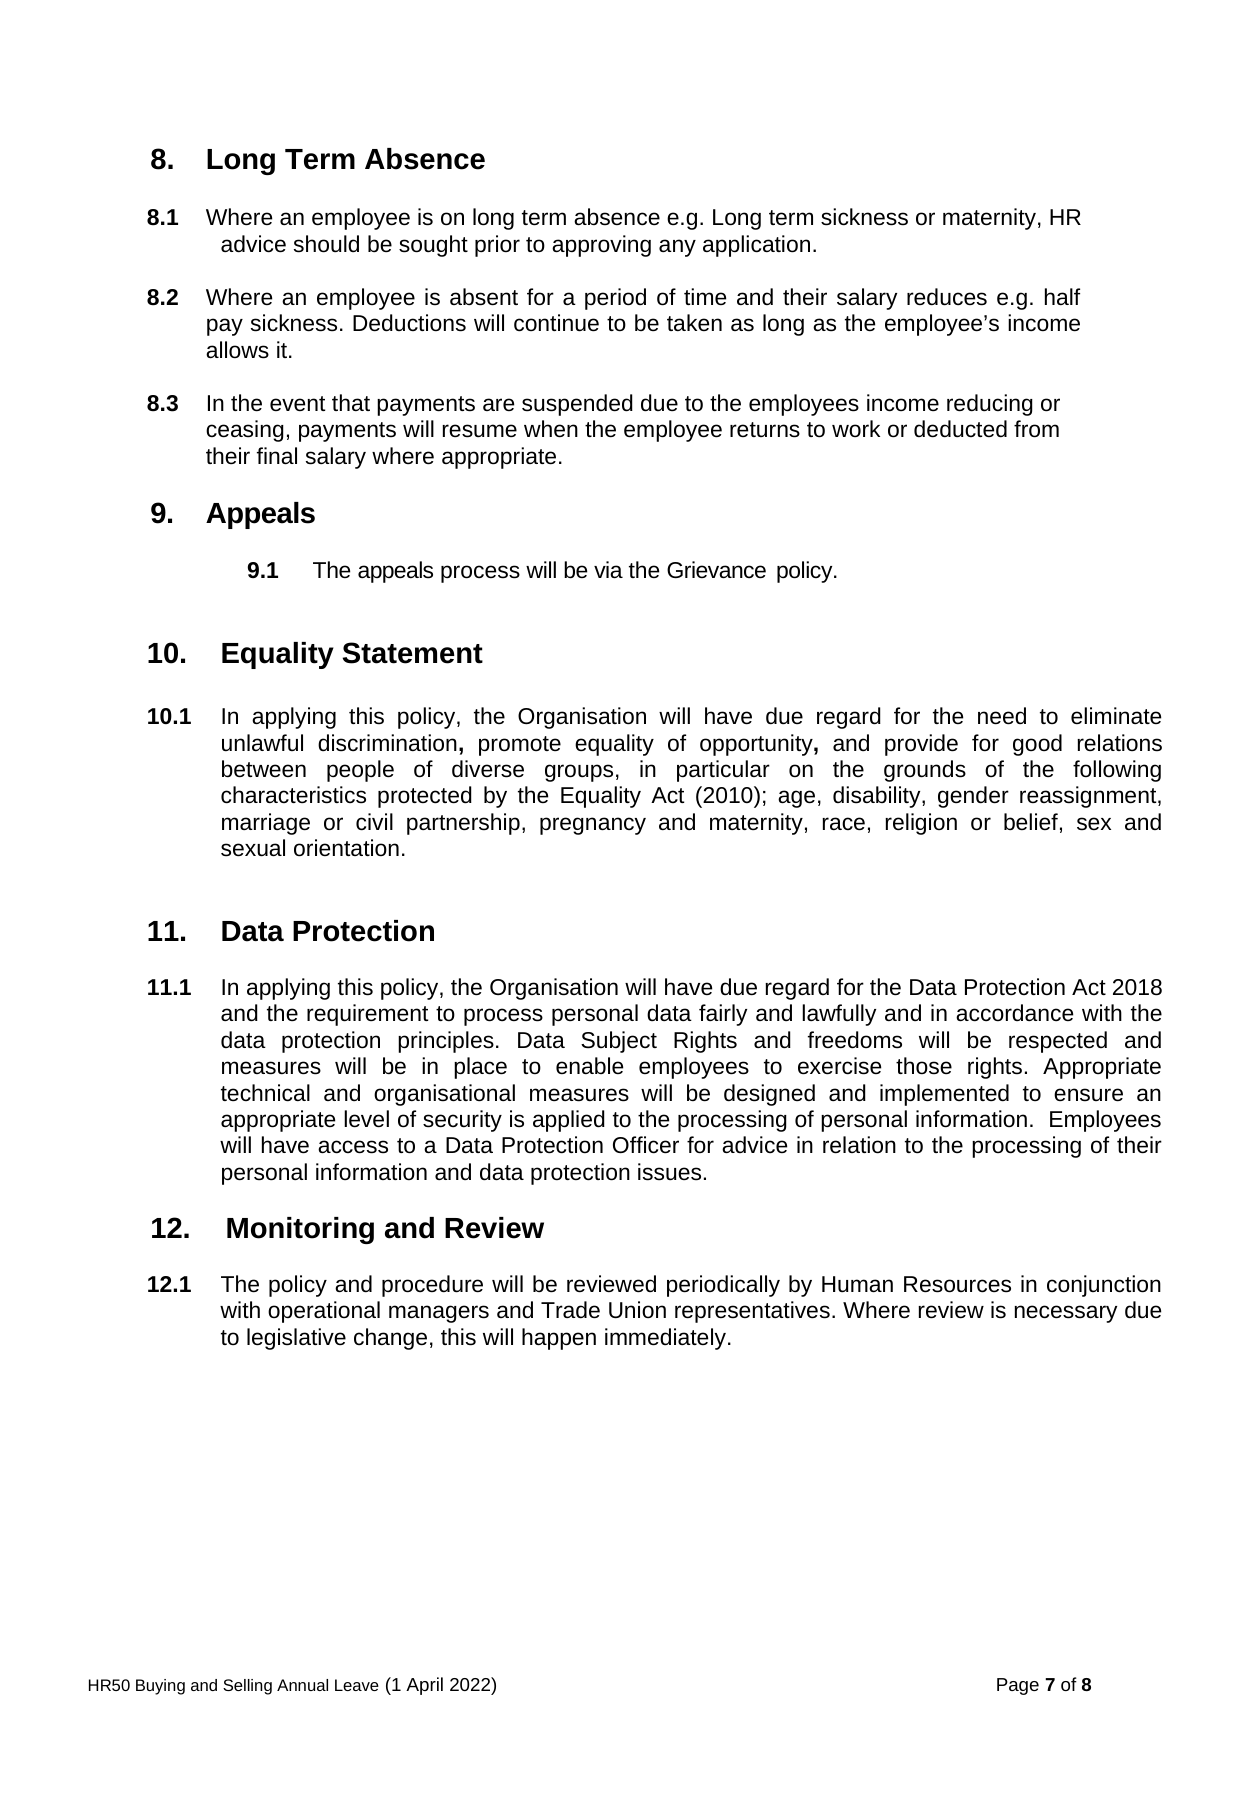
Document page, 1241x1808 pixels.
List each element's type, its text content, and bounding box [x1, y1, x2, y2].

list The appeals process will be via the Grievance policy. [225, 557, 1163, 583]
list 11.1 In applying this policy, the Organisation will have due regard for the Data Protection Act 2018 and the requirement to process personal data fairly and lawfully and in accordance with the data protection principles. Data Subject Rights and freedoms will be respected and measures will be in place to enable employees to exercise those rights. Appropriate technical and organisational measures will be designed and implemented to ensure an appropriate level of security is applied to the processing of personal information. Employees will have access to a Data Protection Officer for advice in relation to the processing of their personal information and data protection issues. [147, 974, 1163, 1185]
subtitle 8. Long Term Absence [150, 142, 1163, 204]
list In the event that payments are suspended due to the employees income reducing or ceasing, payments will resume when the employee returns to work or deducted from their final salary where appropriate. [147, 389, 1082, 469]
list In applying this policy, the Organisation will have due regard for the need to eliminate unlawful discrimination, promote equality of opportunity, and provide for good relations between people of diverse groups, in particular on the grounds of the following characteristics protected by the Equality Act (2010); age, disability, gender reassignment, marriage or civil partnership, pregnancy and maternity, race, religion or belief, sex and sexual orientation. [147, 703, 1163, 861]
list Data Protection [147, 914, 1163, 948]
subtitle 12. Monitoring and Review [150, 1211, 1163, 1245]
list Where an employee is on long term absence e.g. Long term sickness or maternity, HR advice should be sought prior to approving any application. [147, 204, 1082, 257]
text 12.1 The policy and procedure will be reviewed periodically by Human Resources in conjunction with operational managers and Trade Union representatives. Where review is necessary due to legislative change, this will happen immediately. [147, 1271, 1163, 1350]
list Where an employee is absent for a period of time and their salary reduces e.g. half pay sickness. Deductions will continue to be taken as long as the employee’s income allows it. [147, 283, 1082, 363]
subtitle 9. Appeals [150, 496, 1163, 530]
list Equality Statement [147, 636, 1163, 670]
